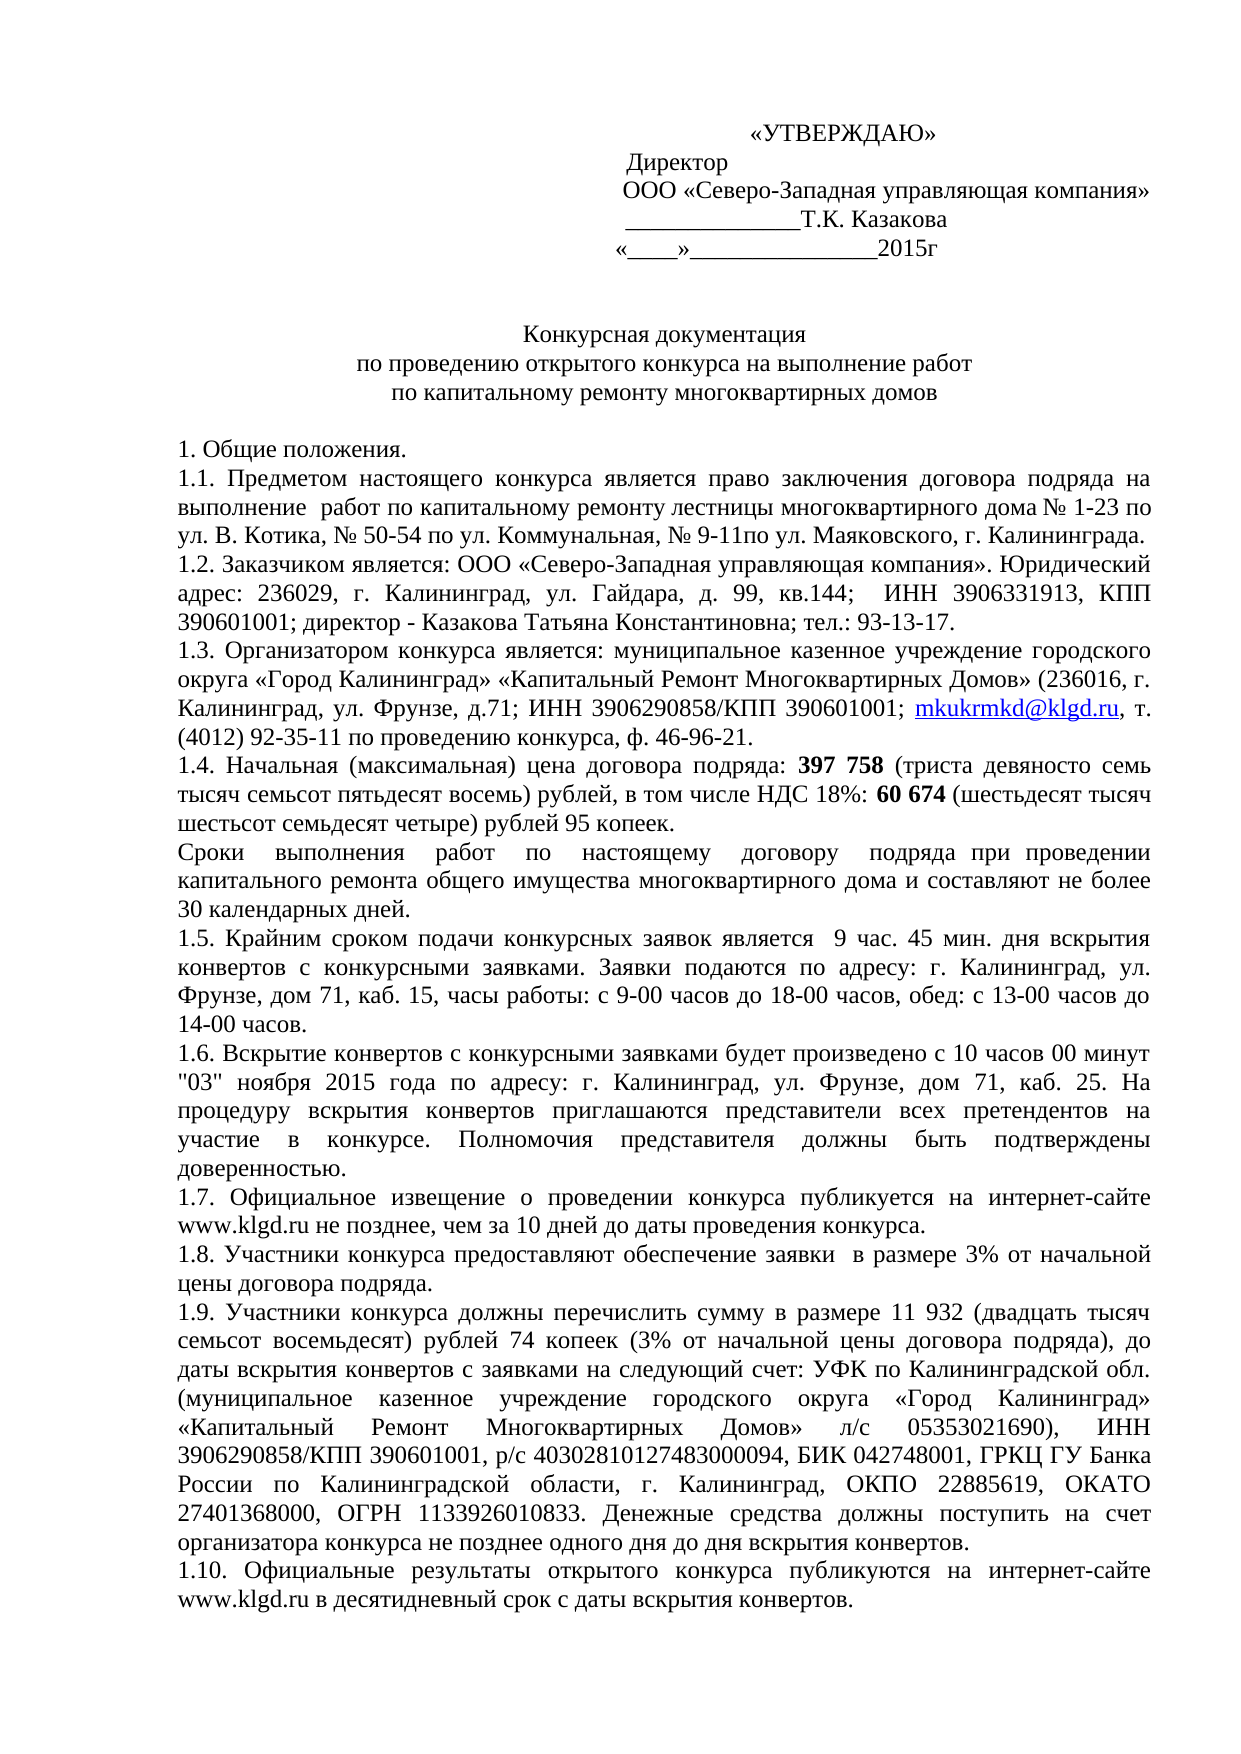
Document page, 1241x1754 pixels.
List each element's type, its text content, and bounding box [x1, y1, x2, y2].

text ______________Т.К. Казакова [177, 204, 1152, 233]
text 1. Общие положения. [177, 434, 1152, 463]
text «УТВЕРЖДАЮ» [177, 118, 1152, 147]
text 1.10. Официальные результаты открытого конкурса публикуются на интернет-сайте www.klgd.ru в десятидневный срок с даты вскрытия конвертов. [177, 1556, 1152, 1613]
text 1.1. Предметом настоящего конкурса является право заключения договора подряда на выполнение работ по капитальному ремонту лестницы многоквартирного дома № 1-23 по ул. В. Котика, № 50-54 по ул. Коммунальная, № 9-11по ул. Маяковского, г. Калининграда. [177, 463, 1152, 549]
text 1.6. Вскрытие конвертов с конкурсными заявками будет произведено с 10 часов 00 минут "03" ноября 2015 года по адресу: г. Калининград, ул. Фрунзе, дом 71, каб. 25. На процедуру вскрытия конвертов приглашаются представители всех претендентов на участие в конкурсе. Полномочия представителя должны быть подтверждены доверенностью. [177, 1038, 1152, 1182]
text Сроки выполнения работ по настоящему договору подряда при проведении капитального ремонта общего имущества многоквартирного дома и составляют не более 30 календарных дней. [177, 837, 1152, 923]
text 1.3. Организатором конкурса является: муниципальное казенное учреждение городского округа «Город Калининград» «Капитальный Ремонт Многоквартирных Домов» (236016, г. Калининград, ул. Фрунзе, д.71; ИНН 3906290858/КПП 390601001; mkukrmkd@klgd.ru, т. (4012) 92-35-11 по проведению конкурса, ф. 46-96-21. [177, 636, 1152, 751]
text 1.5. Крайним сроком подачи конкурсных заявок является 9 час. 45 мин. дня вскрытия конвертов с конкурсными заявками. Заявки подаются по адресу: г. Калининград, ул. Фрунзе, дом 71, каб. 15, часы работы: с 9-00 часов до 18-00 часов, обед: с 13-00 часов до 14-00 часов. [177, 923, 1152, 1038]
text Конкурсная документация [177, 319, 1152, 348]
text ООО «Северо-Западная управляющая компания» [177, 176, 1152, 204]
text по капитальному ремонту многоквартирных домов [177, 377, 1152, 406]
text 1.8. Участники конкурса предоставляют обеспечение заявки в размере 3% от начальной цены договора подряда. [177, 1239, 1152, 1297]
text по проведению открытого конкурса на выполнение работ [177, 348, 1152, 377]
text Директор [177, 147, 1152, 176]
text 1.9. Участники конкурса должны перечислить сумму в размере 11 932 (двадцать тысяч семьсот восемьдесят) рублей 74 копеек (3% от начальной цены договора подряда), до даты вскрытия конвертов с заявками на следующий счет: УФК по Калининградской обл. (муниципальное казенное учреждение городского округа «Город Калининград» «Капитальный Ремонт Многоквартирных Домов» л/с 05353021690), ИНН 3906290858/КПП 390601001, р/с 40302810127483000094, БИК 042748001, ГРКЦ ГУ Банка России по Калининградской области, г. Калининград, ОКПО 22885619, ОКАТО 27401368000, ОГРН 1133926010833. Денежные средства должны поступить на счет организатора конкурса не позднее одного дня до дня вскрытия конвертов. [177, 1297, 1152, 1556]
text «____»_______________2015г [472, 233, 1152, 262]
text 1.7. Официальное извещение о проведении конкурса публикуется на интернет-сайте www.klgd.ru не позднее, чем за 10 дней до даты проведения конкурса. [177, 1182, 1152, 1239]
text 1.4. Начальная (максимальная) цена договора подряда: 397 758 (триста девяносто семь тысяч семьсот пятьдесят восемь) рублей, в том числе НДС 18%: 60 674 (шестьдесят тысяч шестьсот семьдесят четыре) рублей 95 копеек. [177, 751, 1152, 837]
text 1.2. Заказчиком является: ООО «Северо-Западная управляющая компания». Юридический адрес: 236029, г. Калининград, ул. Гайдара, д. 99, кв.144; ИНН 3906331913, КПП 390601001; директор - Казакова Татьяна Константиновна; тел.: 93-13-17. [177, 549, 1152, 636]
